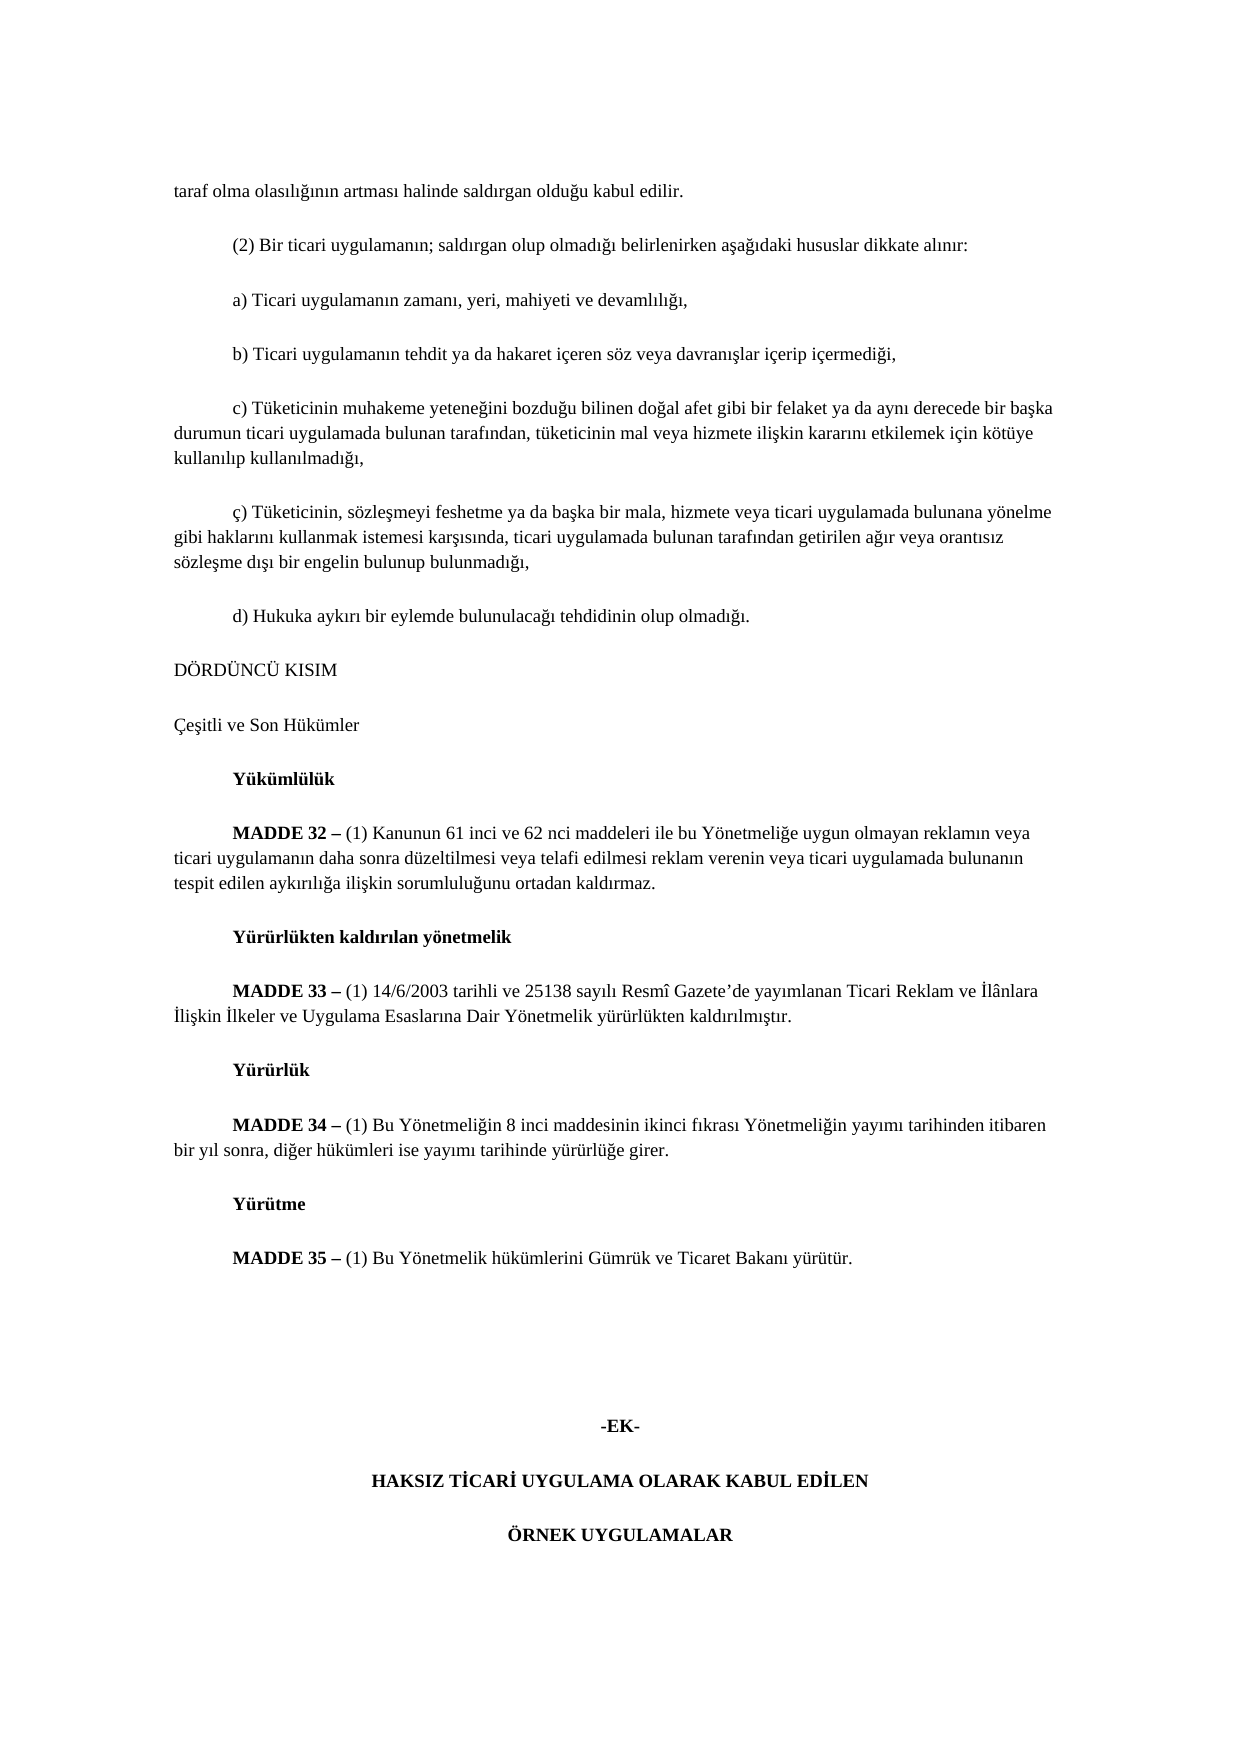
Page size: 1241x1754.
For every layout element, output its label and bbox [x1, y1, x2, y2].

table_header [146, 148, 1094, 1574]
